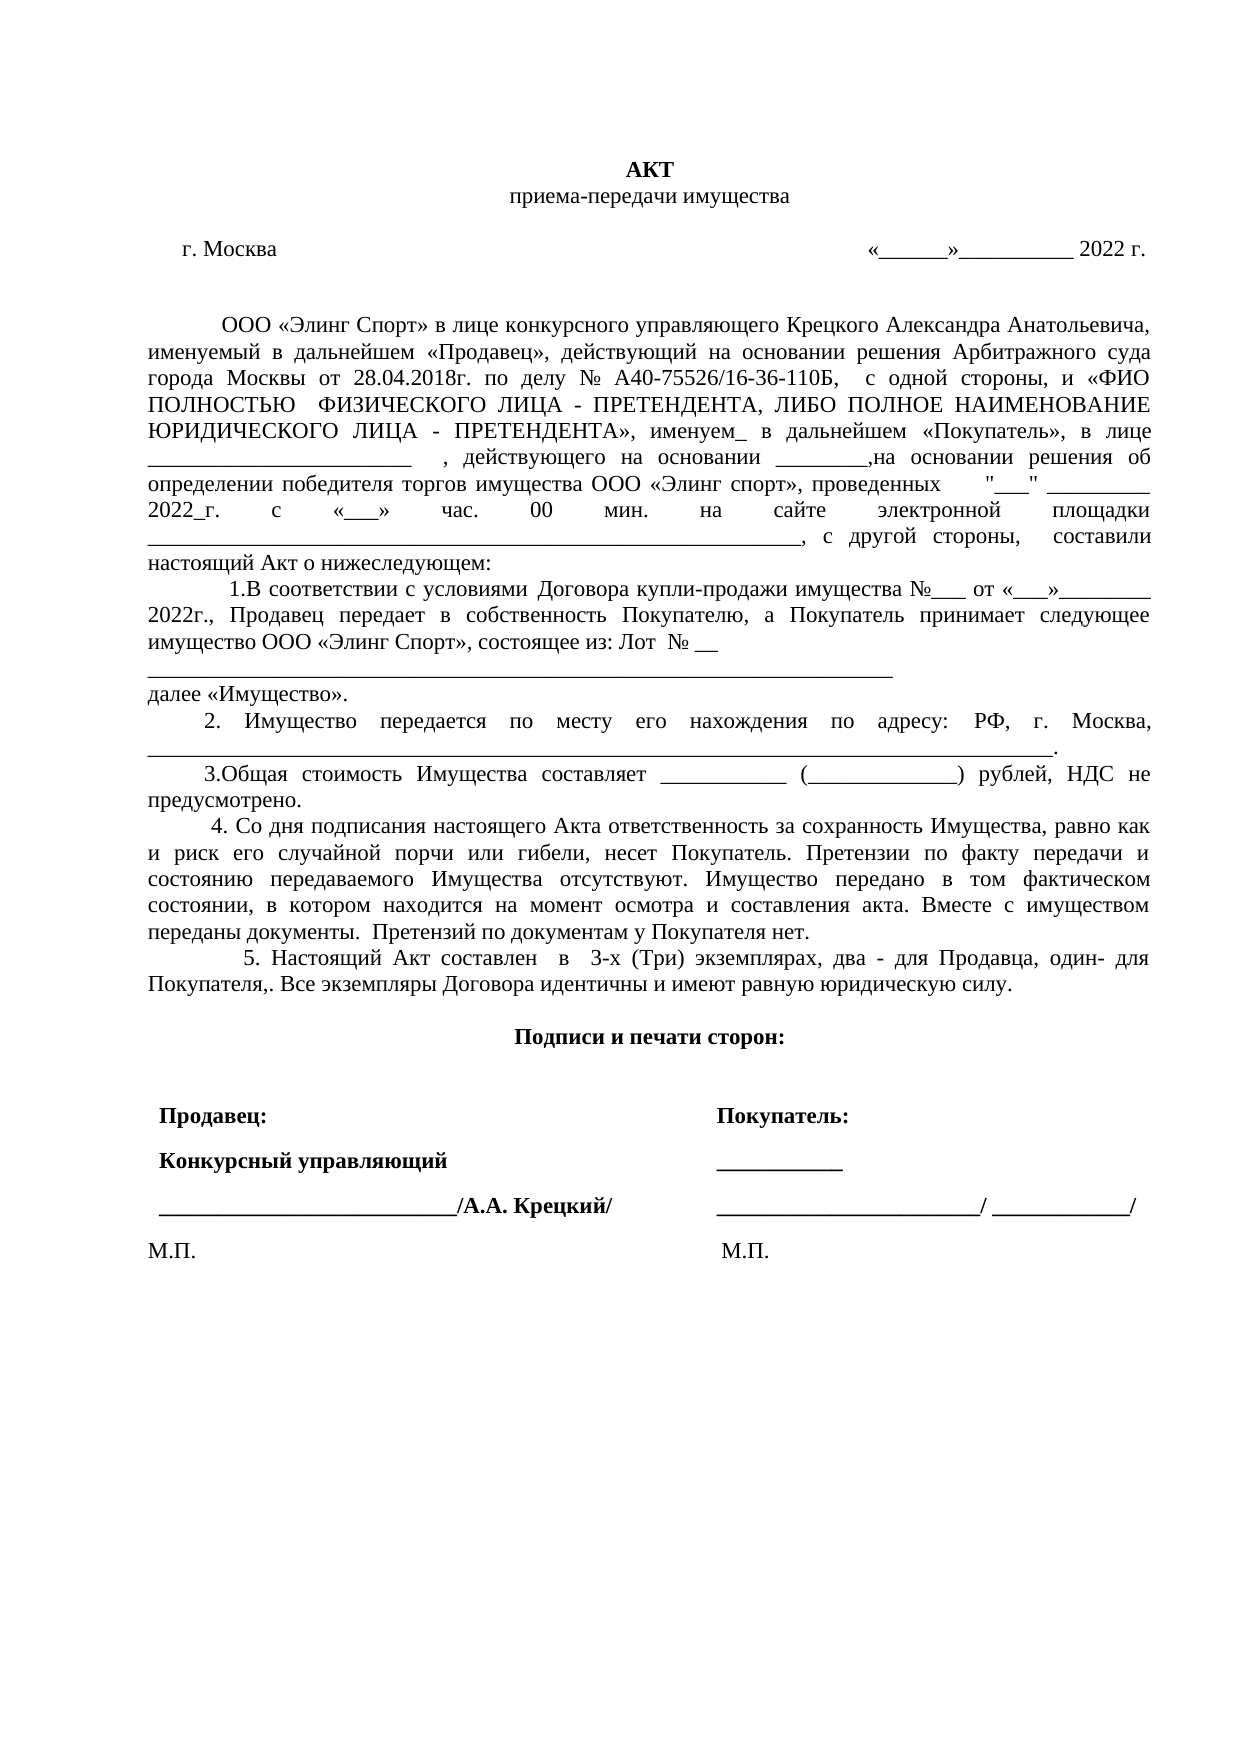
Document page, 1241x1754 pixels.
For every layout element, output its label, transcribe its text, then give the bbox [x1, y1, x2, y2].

text 2. Имущество передается по месту его нахождения по адресу: РФ, г. Москва, _______________________________________________________________________________. [148, 707, 1152, 759]
text _________________________________________________________________ [148, 654, 1152, 681]
text ООО «Элинг Спорт» в лице конкурсного управляющего Крецкого Александра Анатольевича, именуемый в дальнейшем «Продавец», действующий на основании решения Арбитражного суда города Москвы от 28.04.2018г. по делу № А40-75526/16-36-110Б, с одной стороны, и «ФИО ПОЛНОСТЬЮ ФИЗИЧЕСКОГО ЛИЦА - ПРЕТЕНДЕНТА, ЛИБО ПОЛНОЕ НАИМЕНОВАНИЕ ЮРИДИЧЕСКОГО ЛИЦА - ПРЕТЕНДЕНТА», именуем_ в дальнейшем «Покупатель», в лице _______________________ , действующего на основании ________,на основании решения об определении победителя торгов имущества ООО «Элинг спорт», проведенных "___" _________ 2022_г. с «___» час. 00 мин. на сайте электронной площадки _________________________________________________________, с другой стороны, составили настоящий Акт о нижеследующем: [148, 312, 1152, 575]
text 3.Общая стоимость Имущества составляет ___________ (_____________) рублей, НДС не предусмотрено. [148, 759, 1152, 812]
table_header Покупатель: ___________ _______________________/ ____________/ [705, 1102, 1240, 1237]
text 4. Со дня подписания настоящего Акта ответственность за сохранность Имущества, равно как и риск его случайной порчи или гибели, несет Покупатель. Претензии по факту передачи и состоянию передаваемого Имущества отсутствуют. Имущество передано в том фактическом состоянии, в котором находится на момент осмотра и составления акта. Вместе с имуществом переданы документы. Претензий по документам у Покупателя нет. [148, 812, 1152, 944]
text АКТ [148, 156, 1152, 182]
text М.П. М.П. [148, 1237, 1152, 1264]
text 1.В соответствии с условиями Договора купли-продажи имущества №___ от «___»________ 2022г., Продавец передает в собственность Покупателю, а Покупатель принимает следующее имущество ООО «Элинг Спорт», состоящее из: Лот № __ [148, 575, 1152, 654]
text 5. Настоящий Акт составлен в 3-х (Три) экземплярах, два - для Продавца, один- для Покупателя,. Все экземпляры Договора идентичны и имеют равную юридическую силу. [148, 944, 1152, 997]
text Подписи и печати сторон: [148, 1023, 1152, 1049]
table_header Продавец: Конкурсный управляющий __________________________/А.А. Крецкий/ [148, 1102, 705, 1237]
text приема-передачи имущества [148, 182, 1152, 209]
text г. Москва «______»__________ 2022 г. [148, 235, 1152, 262]
text далее «Имущество». [148, 681, 1152, 707]
